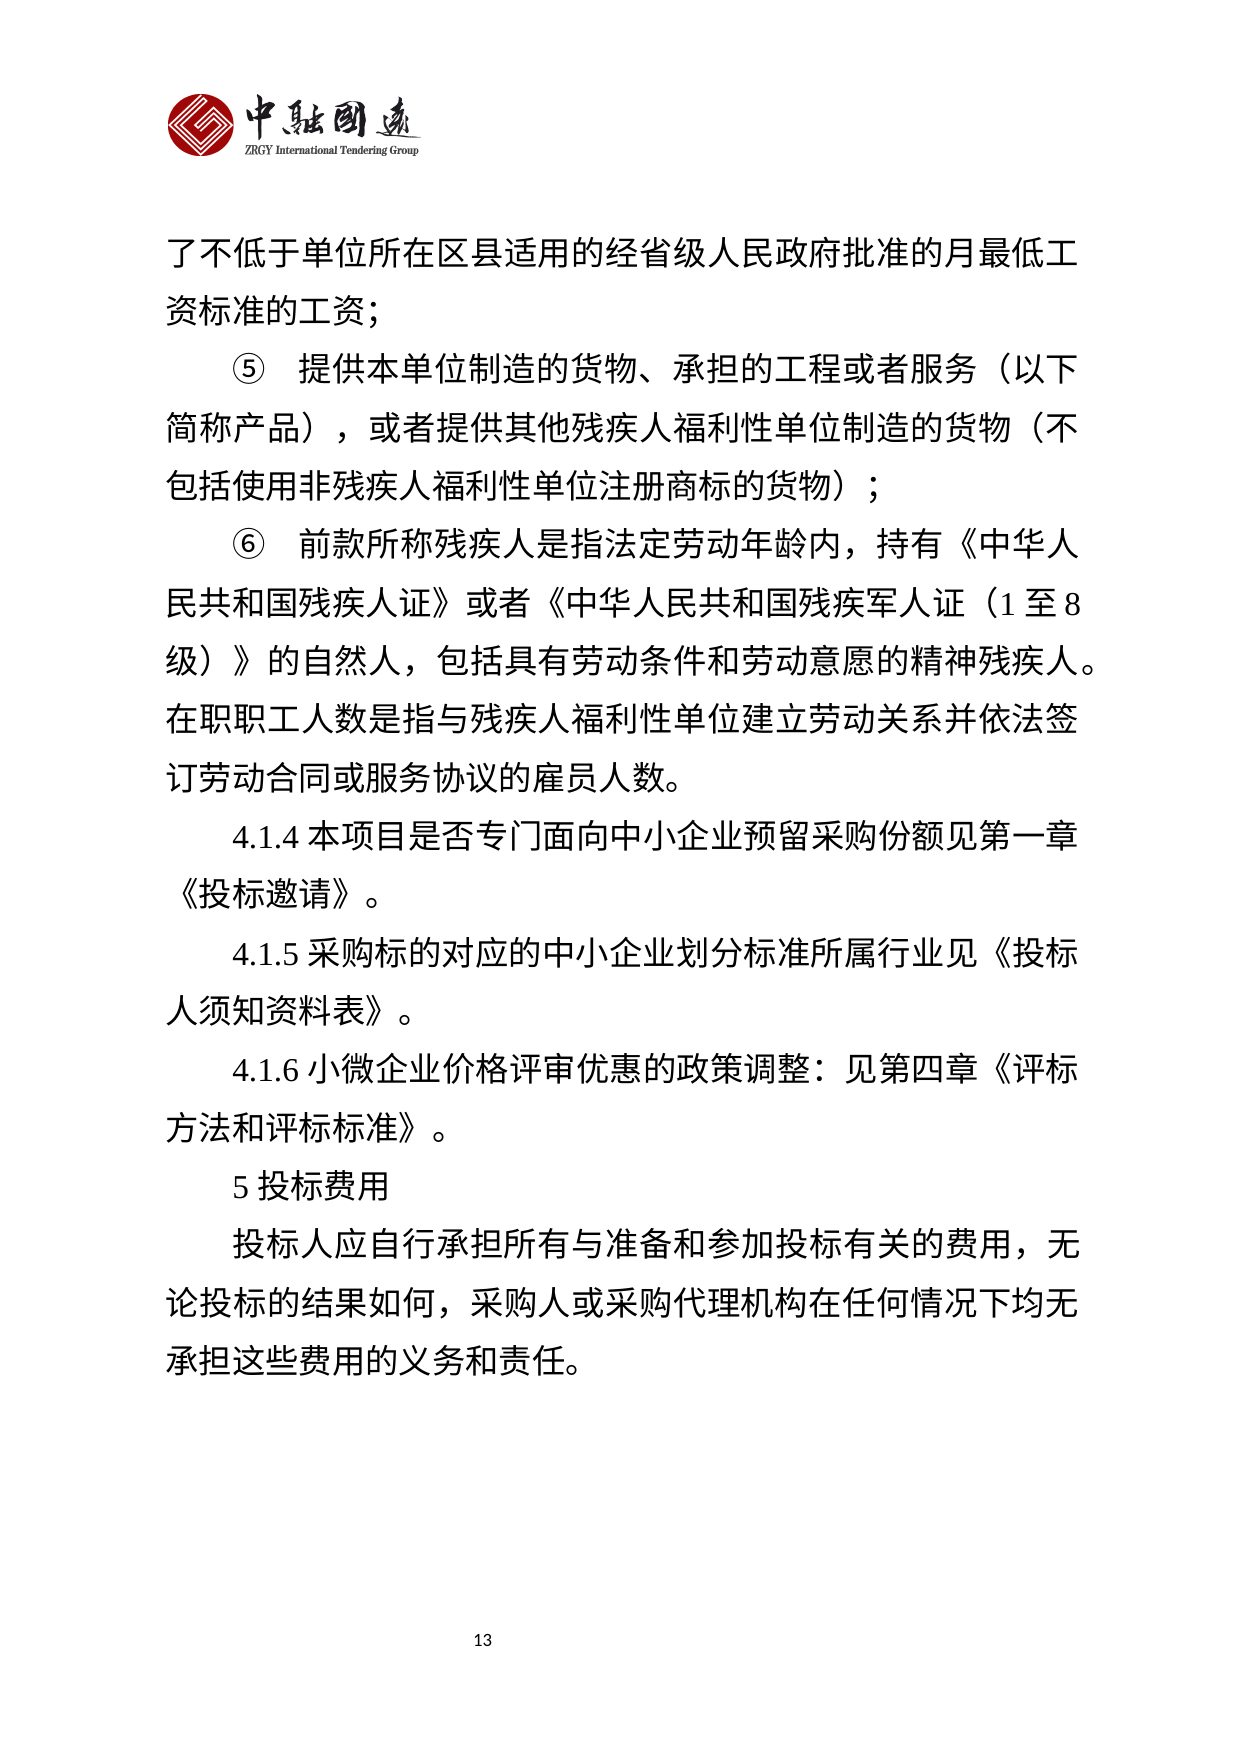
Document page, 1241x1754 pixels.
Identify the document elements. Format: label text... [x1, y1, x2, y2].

text 4.1.6 小微企业价格评审优惠的政策调整：见第四章《评标方法和评标标准》。 [165, 1035, 1081, 1152]
subtitle 5 投标费用 [165, 1152, 1081, 1210]
picture [165, 90, 425, 160]
text 投标人应自行承担所有与准备和参加投标有关的费用，无论投标的结果如何，采购人或采购代理机构在任何情况下均无承担这些费用的义务和责任。 [165, 1210, 1081, 1385]
list 提供本单位制造的货物、承担的工程或者服务（以下简称产品），或者提供其他残疾人福利性单位制造的货物（不包括使用非残疾人福利性单位注册商标的货物）； [165, 335, 1081, 510]
list 前款所称残疾人是指法定劳动年龄内，持有《中华人民共和国残疾人证》或者《中华人民共和国残疾军人证（1 至8 级）》的自然人，包括具有劳动条件和劳动意愿的精神残疾人。在职职工人数是指与残疾人福利性单位建立劳动关系并依法签订劳动合同或服务协议的雇员人数。 [165, 510, 1081, 802]
text 4.1.4 本项目是否专门面向中小企业预留采购份额见第一章《投标邀请》。 [165, 802, 1081, 918]
list 通过银行等金融机构向安置的每位残疾人，按月支付了不低于单位所在区县适用的经省级人民政府批准的月最低工资标准的工资； [165, 218, 1081, 335]
text 4.1.5 采购标的对应的中小企业划分标准所属行业见《投标人须知资料表》。 [165, 918, 1081, 1035]
